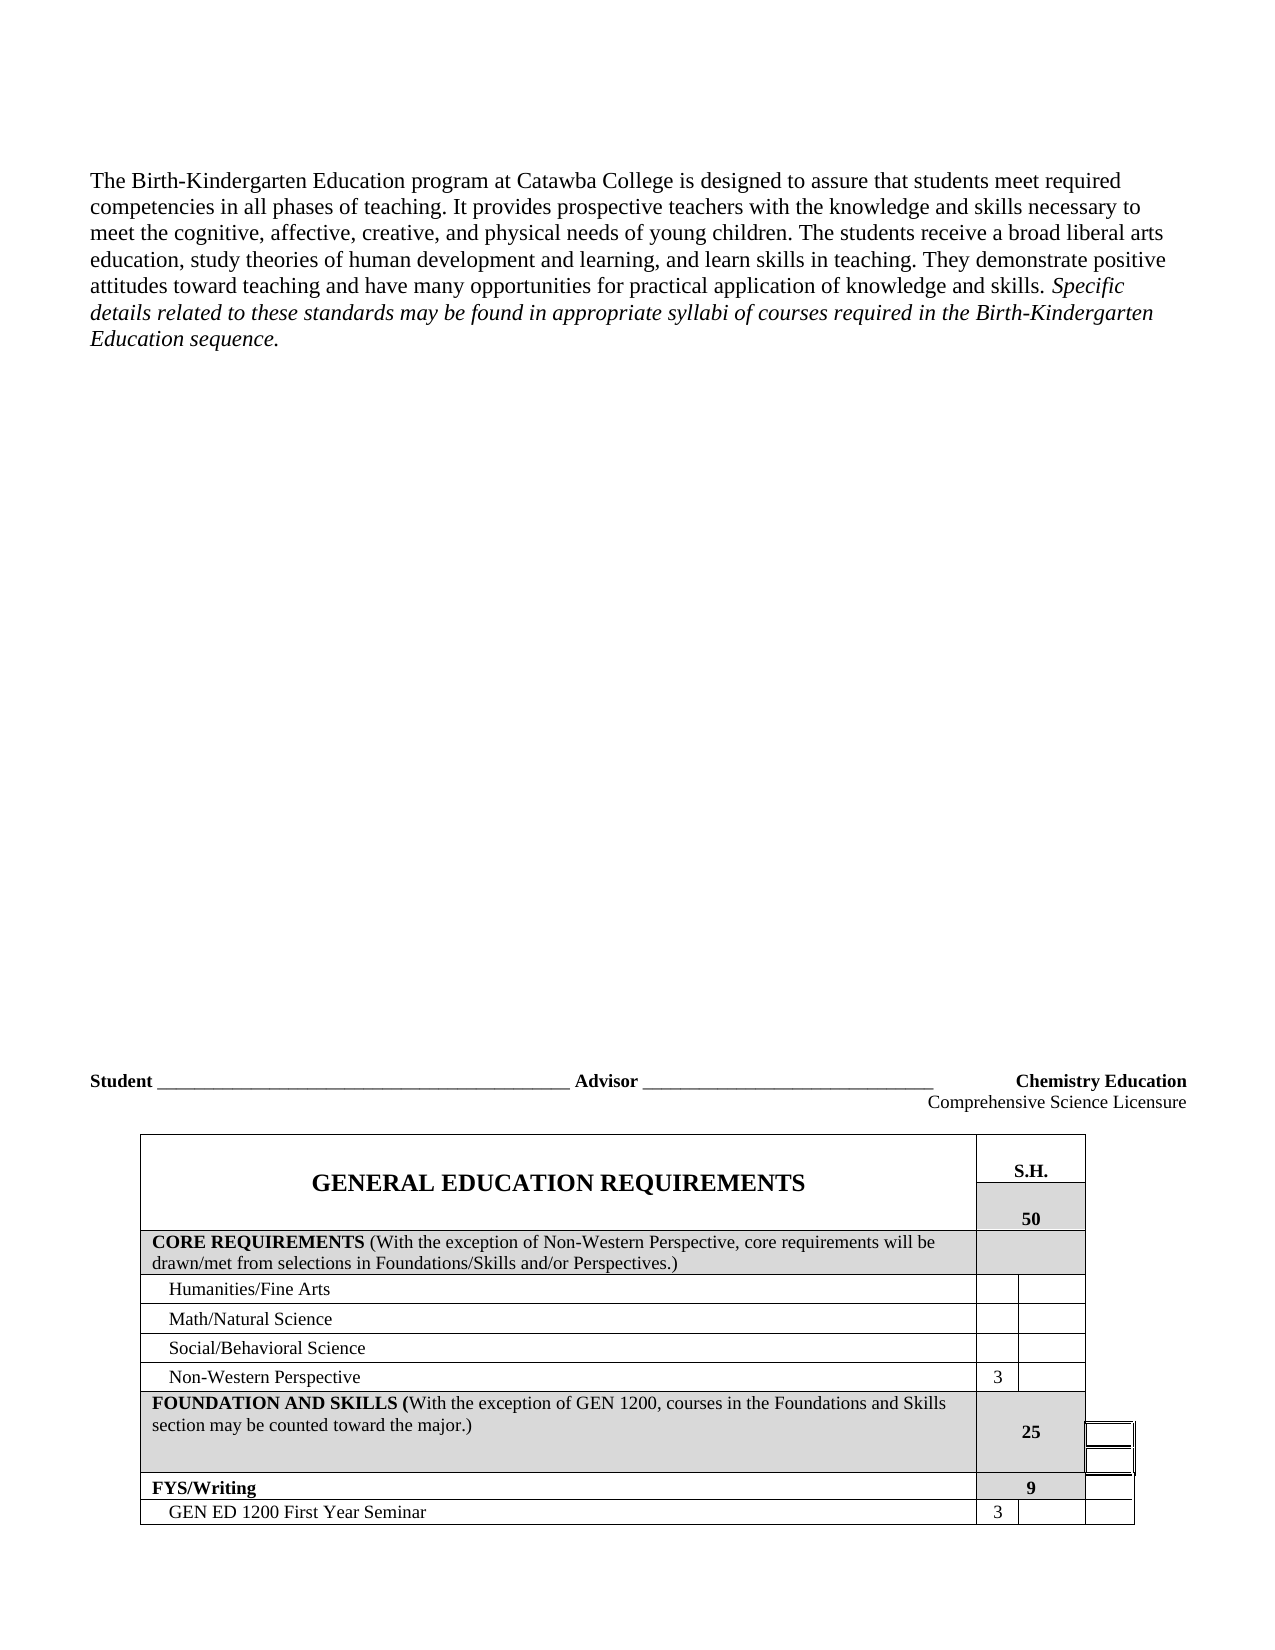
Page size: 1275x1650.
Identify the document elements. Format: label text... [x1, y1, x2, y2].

table_header GENERAL EDUCATION REQUIREMENTS [141, 1135, 976, 1229]
table_cell [1086, 1421, 1134, 1445]
table_cell [1087, 1445, 1133, 1472]
text Comprehensive Science Licensure [90, 1091, 1185, 1113]
table_cell [1086, 1499, 1134, 1524]
table_cell 50 [977, 1183, 1085, 1229]
table_cell Humanities/Fine Arts [141, 1275, 976, 1303]
table_cell [977, 1334, 1018, 1362]
table_cell [1019, 1275, 1085, 1303]
table_cell FYS/Writing [141, 1473, 976, 1499]
table_cell [1019, 1363, 1085, 1391]
table_cell [1086, 1472, 1134, 1499]
table_cell [977, 1275, 1018, 1303]
table_cell Social/Behavioral Science [141, 1334, 976, 1362]
table_cell [977, 1231, 1085, 1274]
table_cell CORE REQUIREMENTS (With the exception of Non-Western Perspective, core requirements will be drawn/met from selections in Foundations/Skills and/or Perspectives.) [141, 1231, 976, 1274]
table_cell 9 [977, 1473, 1085, 1499]
table_cell Math/Natural Science [141, 1304, 976, 1332]
table_cell [1019, 1500, 1085, 1524]
table_cell 25 [977, 1392, 1085, 1472]
table_cell [1019, 1304, 1085, 1332]
table_cell [1019, 1334, 1085, 1362]
table_cell GEN ED 1200 First Year Seminar [141, 1500, 976, 1524]
table_cell [977, 1304, 1018, 1332]
table_header S.H. [977, 1135, 1085, 1182]
table_cell Non-Western Perspective [141, 1363, 976, 1391]
table_cell 3 [977, 1500, 1018, 1524]
table_cell FOUNDATION AND SKILLS (With the exception of GEN 1200, courses in the Foundations and Skills section may be counted toward the major.) [141, 1392, 976, 1472]
text Student ____________________________________________ Advisor _______________________________ Chemistry Education [90, 1069, 1185, 1091]
text The Birth-Kindergarten Education program at Catawba College is designed to assure that students meet required competencies in all phases of teaching. It provides prospective teachers with the knowledge and skills necessary to meet the cognitive, affective, creative, and physical needs of young children. The students receive a broad liberal arts education, study theories of human development and learning, and learn skills in teaching. They demonstrate positive attitudes toward teaching and have many opportunities for practical application of knowledge and skills. Specific details related to these standards may be found in appropriate syllabi of courses required in the Birth-Kindergarten Education sequence. [90, 167, 1185, 351]
table_cell 3 [977, 1363, 1018, 1391]
